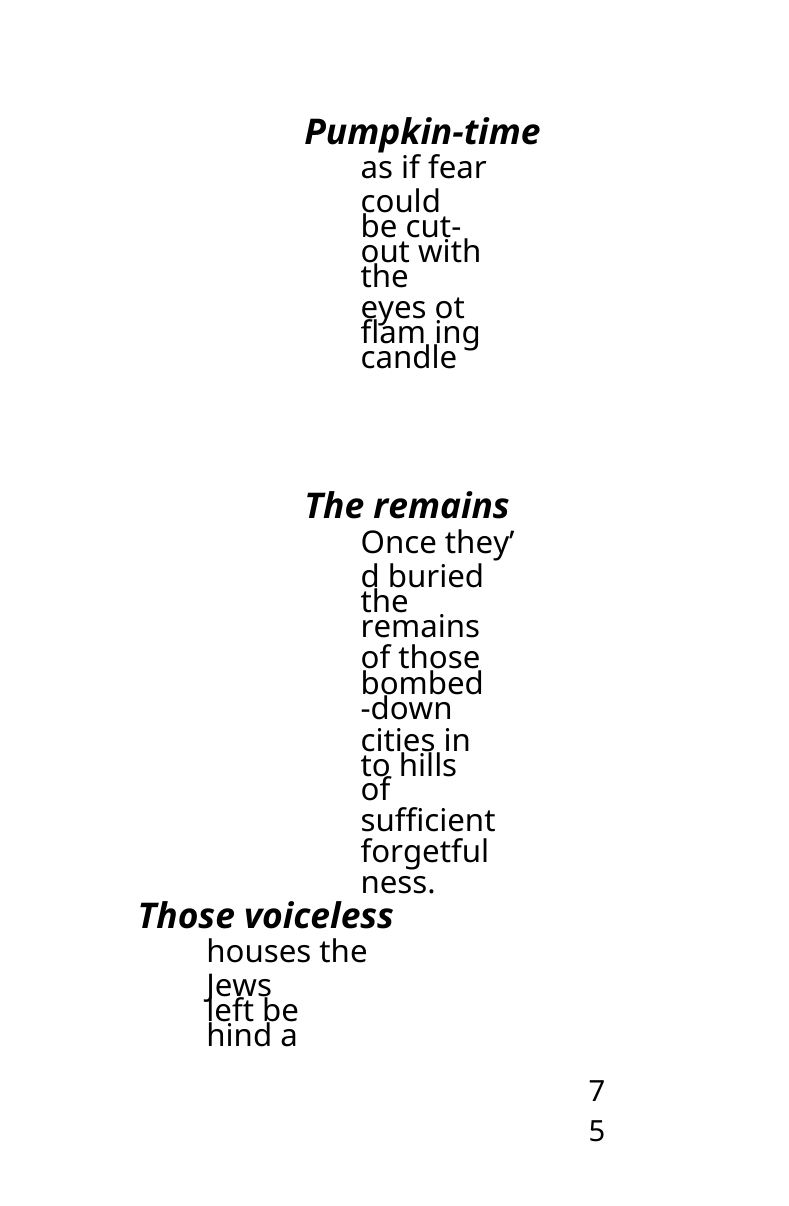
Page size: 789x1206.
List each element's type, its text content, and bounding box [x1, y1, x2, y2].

text d buried the remains [360, 567, 485, 642]
text of those bombed-down [360, 648, 485, 725]
text houses the [206, 938, 643, 969]
text could be cutout with the [360, 193, 485, 293]
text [206, 976, 308, 1051]
text ness. [360, 869, 643, 900]
subtitle Those voiceless [137, 900, 643, 935]
text as if fear [360, 153, 643, 185]
text sufficient [360, 806, 643, 837]
subtitle Pumpkin-time [304, 116, 643, 151]
text forgetful [360, 837, 643, 869]
text eyes ot flam ing candle [360, 299, 485, 374]
text cities in to hills of [360, 732, 485, 805]
text Once they’ [360, 528, 643, 559]
subtitle The remains [304, 491, 643, 526]
